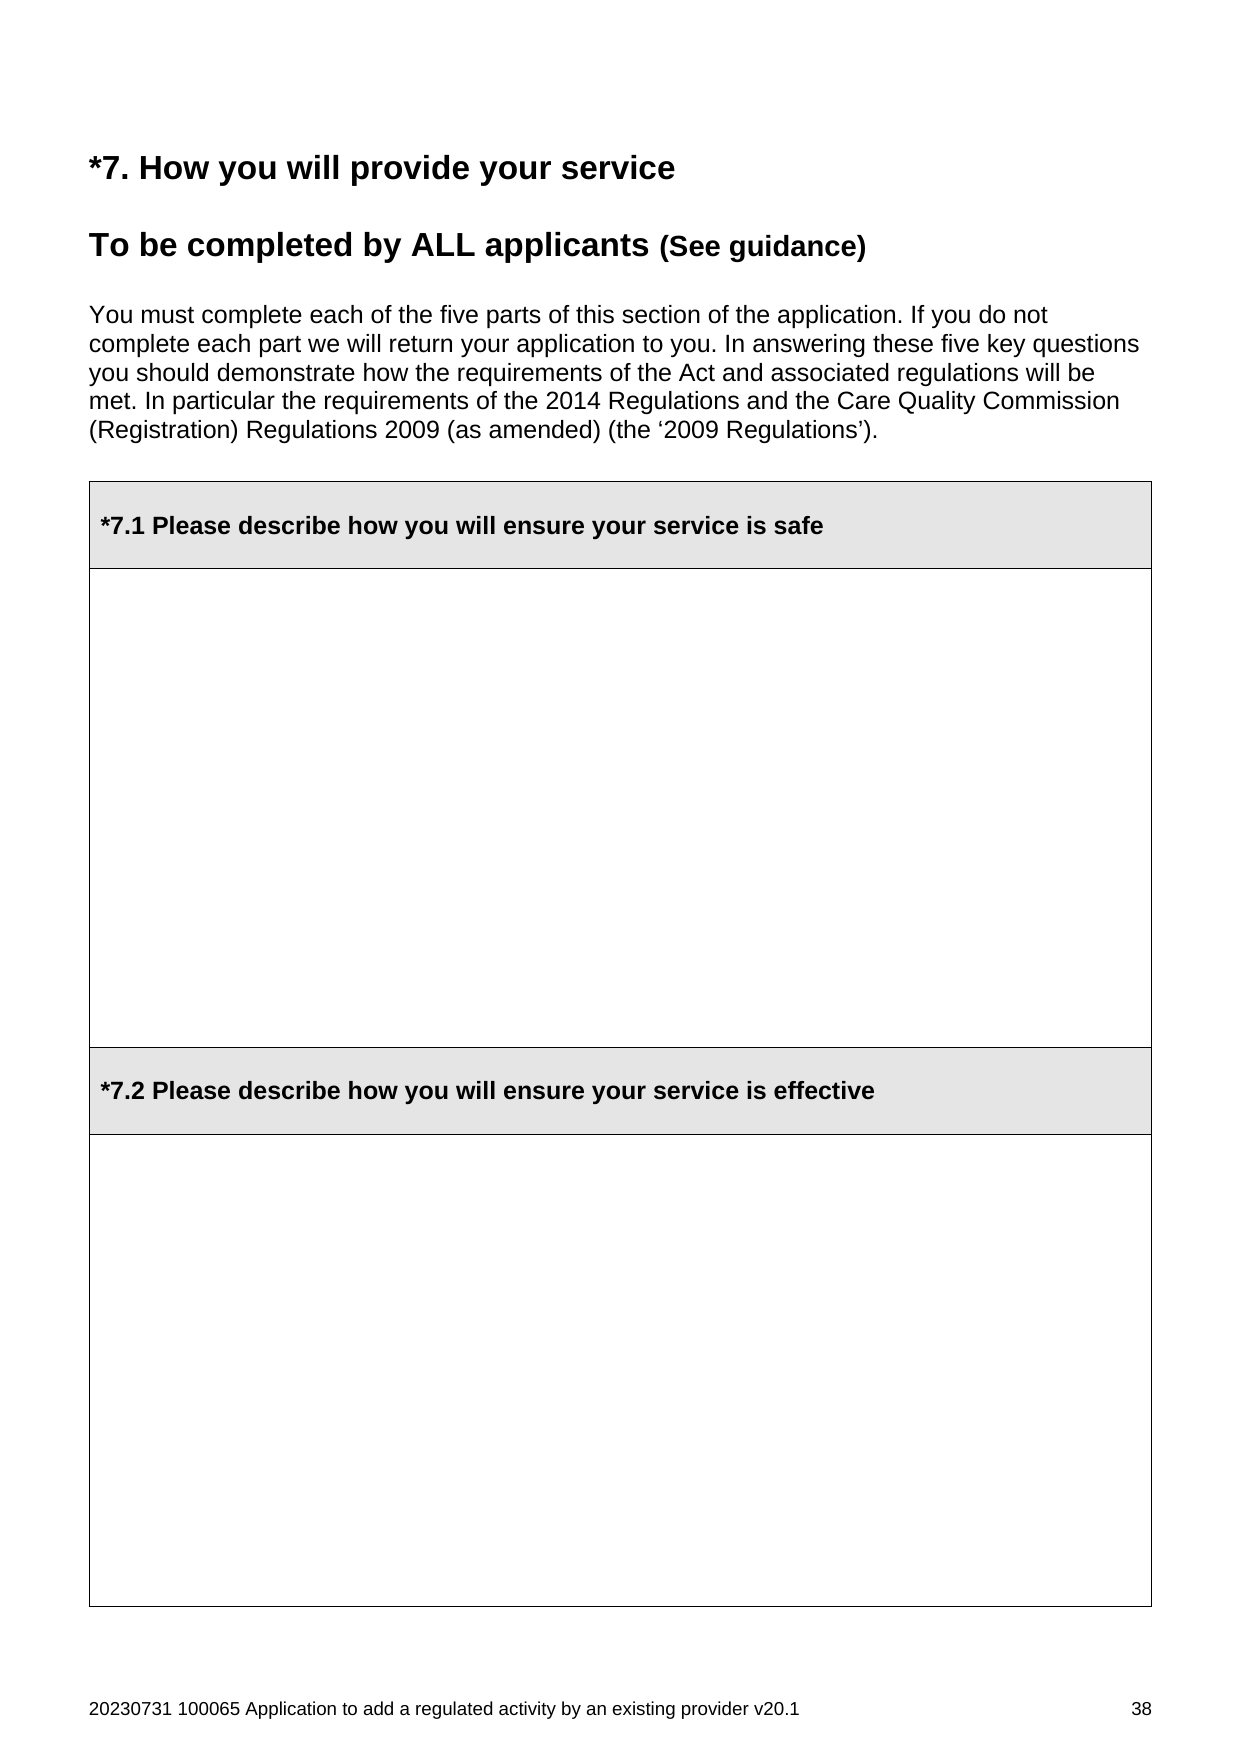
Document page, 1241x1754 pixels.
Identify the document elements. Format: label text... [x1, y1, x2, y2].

table_cell *7.2 Please describe how you will ensure your service is effective [90, 1048, 1151, 1134]
text You must complete each of the five parts of this section of the application. If you do not complete each part we will return your application to you. In answering these five key questions you should demonstrate how the requirements of the Act and associated regulations will be met. In particular the requirements of the 2014 Regulations and the Care Quality Commission (Registration) Regulations 2009 (as amended) (the ‘2009 Regulations’). [89, 300, 1152, 444]
text To be completed by ALL applicants (See guidance) [89, 224, 1152, 263]
table_cell [90, 569, 1151, 1047]
table_cell [90, 1135, 1151, 1606]
table_header *7.1 Please describe how you will ensure your service is safe [90, 482, 1151, 568]
text *7. How you will provide your service [89, 148, 1152, 186]
